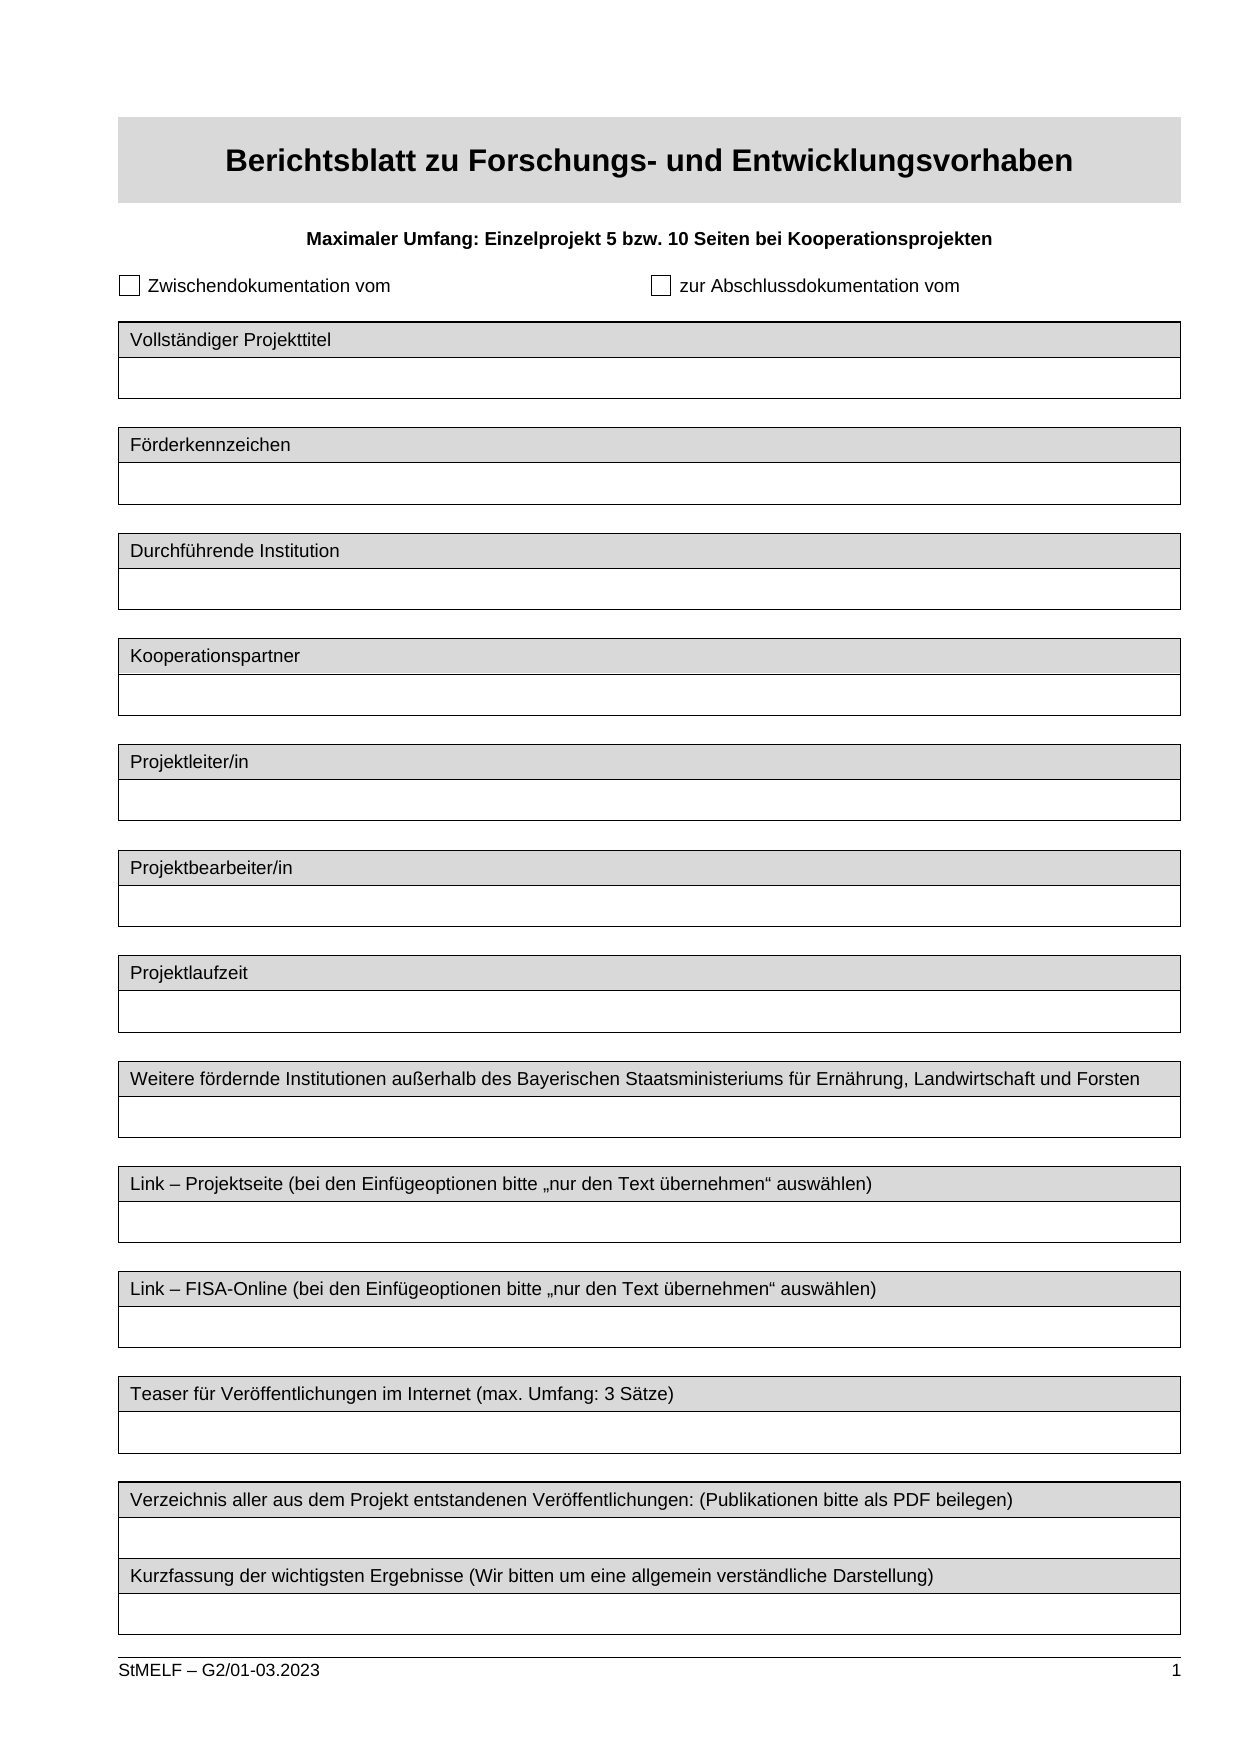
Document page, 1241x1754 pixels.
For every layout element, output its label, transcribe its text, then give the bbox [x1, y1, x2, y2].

table_cell [119, 1202, 1180, 1242]
table_header Projektlaufzeit [119, 956, 1180, 990]
table_cell [119, 358, 1180, 398]
table_header Weitere fördernde Institutionen außerhalb des Bayerischen Staatsministeriums für Ernährung, Landwirtschaft und Forsten [119, 1062, 1180, 1096]
table_header Teaser für Veröffentlichungen im Internet (max. Umfang: 3 Sätze) [119, 1377, 1180, 1411]
table_header Förderkennzeichen [119, 428, 1180, 462]
table_cell [119, 1594, 1180, 1634]
table_header Vollständiger Projekttitel [119, 323, 1180, 357]
table_cell [119, 991, 1180, 1032]
table_header Link – Projektseite (bei den Einfügeoptionen bitte „nur den Text übernehmen“ auswählen) [119, 1167, 1180, 1201]
table_cell [119, 886, 1180, 926]
table_header Projektbearbeiter/in [119, 851, 1180, 885]
text Maximaler Umfang: Einzelprojekt 5 bzw. 10 Seiten bei Kooperationsprojekten [118, 228, 1181, 249]
table_header Kooperationspartner [119, 639, 1180, 673]
table_cell [119, 1307, 1180, 1347]
table_cell [119, 1097, 1180, 1137]
table_header Link – FISA-Online (bei den Einfügeoptionen bitte „nur den Text übernehmen“ auswählen) [119, 1272, 1180, 1306]
table_header Verzeichnis aller aus dem Projekt entstandenen Veröffentlichungen: (Publikationen bitte als PDF beilegen) [119, 1483, 1180, 1517]
table_header Berichtsblatt zu Forschungs- und Entwicklungsvorhaben [118, 117, 1181, 203]
table_cell [119, 675, 1180, 715]
table_cell [119, 1518, 1180, 1558]
text Zwischendokumentation vom zur Abschlussdokumentation vom [118, 274, 1181, 296]
table_cell [119, 463, 1180, 503]
table_header Durchführende Institution [119, 534, 1180, 568]
table_cell [119, 1412, 1180, 1453]
table_header Projektleiter/in [119, 745, 1180, 779]
table_cell [119, 780, 1180, 820]
table_cell [119, 569, 1180, 609]
table_cell Kurzfassung der wichtigsten Ergebnisse (Wir bitten um eine allgemein verständliche Darstellung) [119, 1559, 1180, 1593]
